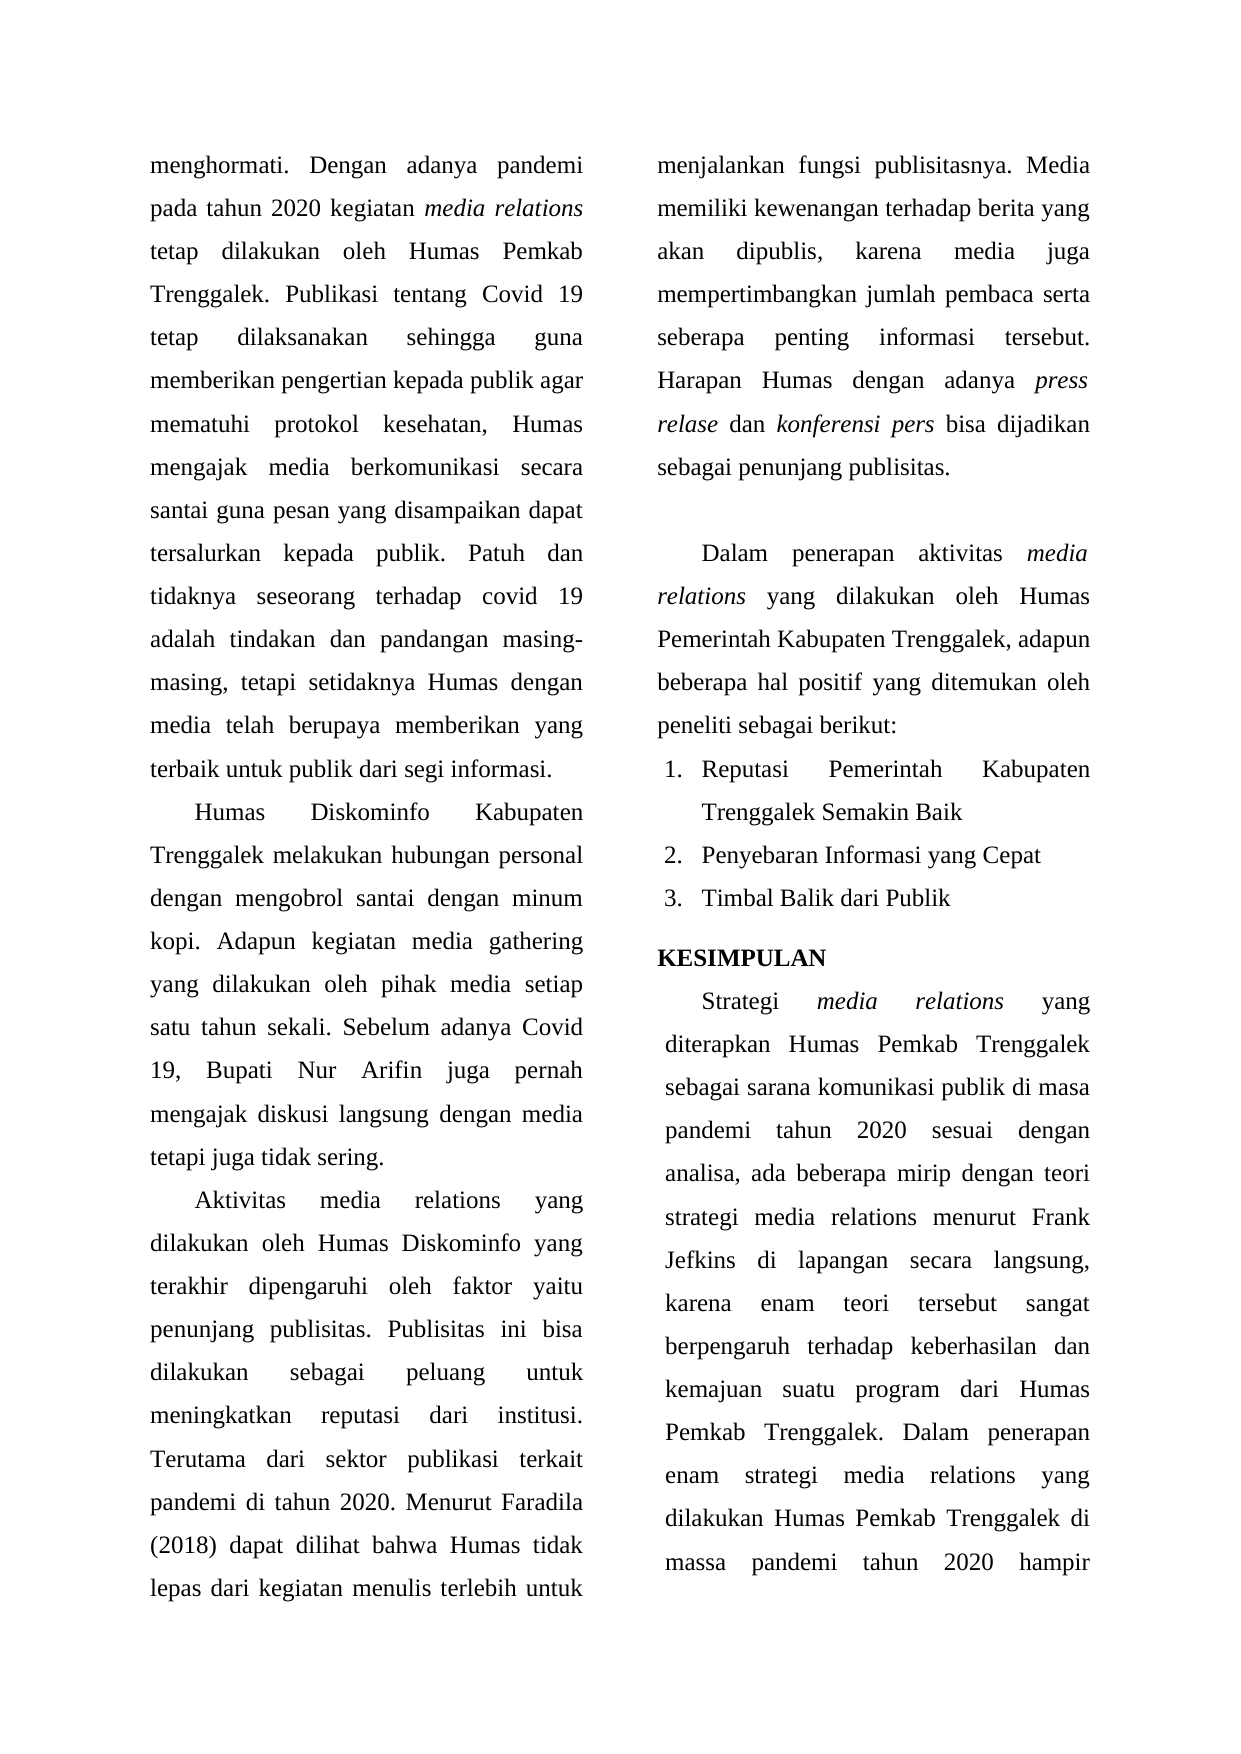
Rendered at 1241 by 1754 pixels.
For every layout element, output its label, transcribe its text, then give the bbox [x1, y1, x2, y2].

text Aktivitas media relations yang dilakukan oleh Humas Diskominfo yang terakhir dipengaruhi oleh faktor yaitu penunjang publisitas. Publisitas ini bisa dilakukan sebagai peluang untuk meningkatkan reputasi dari institusi. Terutama dari sektor publikasi terkait pandemi di tahun 2020. Menurut Faradila (2018) dapat dilihat bahwa Humas tidak lepas dari kegiatan menulis terlebih untuk menjalankan fungsi publisitasnya. Media memiliki kewenangan terhadap berita yang akan dipublis, karena media juga mempertimbangkan jumlah pembaca serta seberapa penting informasi tersebut. Harapan Humas dengan adanya press relase dan konferensi pers bisa dijadikan sebagai penunjang publisitas. [657, 150, 1090, 481]
list Penyebaran Informasi yang Cepat [664, 840, 1090, 869]
list Timbal Balik dari Publik [664, 883, 1090, 912]
text KESIMPULAN [657, 943, 1090, 972]
text Dalam penerapan aktivitas media relations yang dilakukan oleh Humas Pemerintah Kabupaten Trenggalek, adapun beberapa hal positif yang ditemukan oleh peneliti sebagai berikut: [657, 538, 1090, 739]
text Humas Diskominfo Kabupaten Trenggalek melakukan hubungan personal dengan mengobrol santai dengan minum kopi. Adapun kegiatan media gathering yang dilakukan oleh pihak media setiap satu tahun sekali. Sebelum adanya Covid 19, Bupati Nur Arifin juga pernah mengajak diskusi langsung dengan media tetapi juga tidak sering. [150, 797, 583, 1171]
list Reputasi Pemerintah Kabupaten Trenggalek Semakin Baik [664, 754, 1090, 826]
text Aktivitas media relations yang dilakukan oleh Humas Diskominfo yang terakhir dipengaruhi oleh faktor yaitu penunjang publisitas. Publisitas ini bisa dilakukan sebagai peluang untuk meningkatkan reputasi dari institusi. Terutama dari sektor publikasi terkait pandemi di tahun 2020. Menurut Faradila (2018) dapat dilihat bahwa Humas tidak lepas dari kegiatan menulis terlebih untuk menjalankan fungsi publisitasnya. Media memiliki kewenangan terhadap berita yang akan dipublis, karena media juga mempertimbangkan jumlah pembaca serta seberapa penting informasi tersebut. Harapan Humas dengan adanya press relase dan konferensi pers bisa dijadikan sebagai penunjang publisitas. [150, 1185, 583, 1602]
